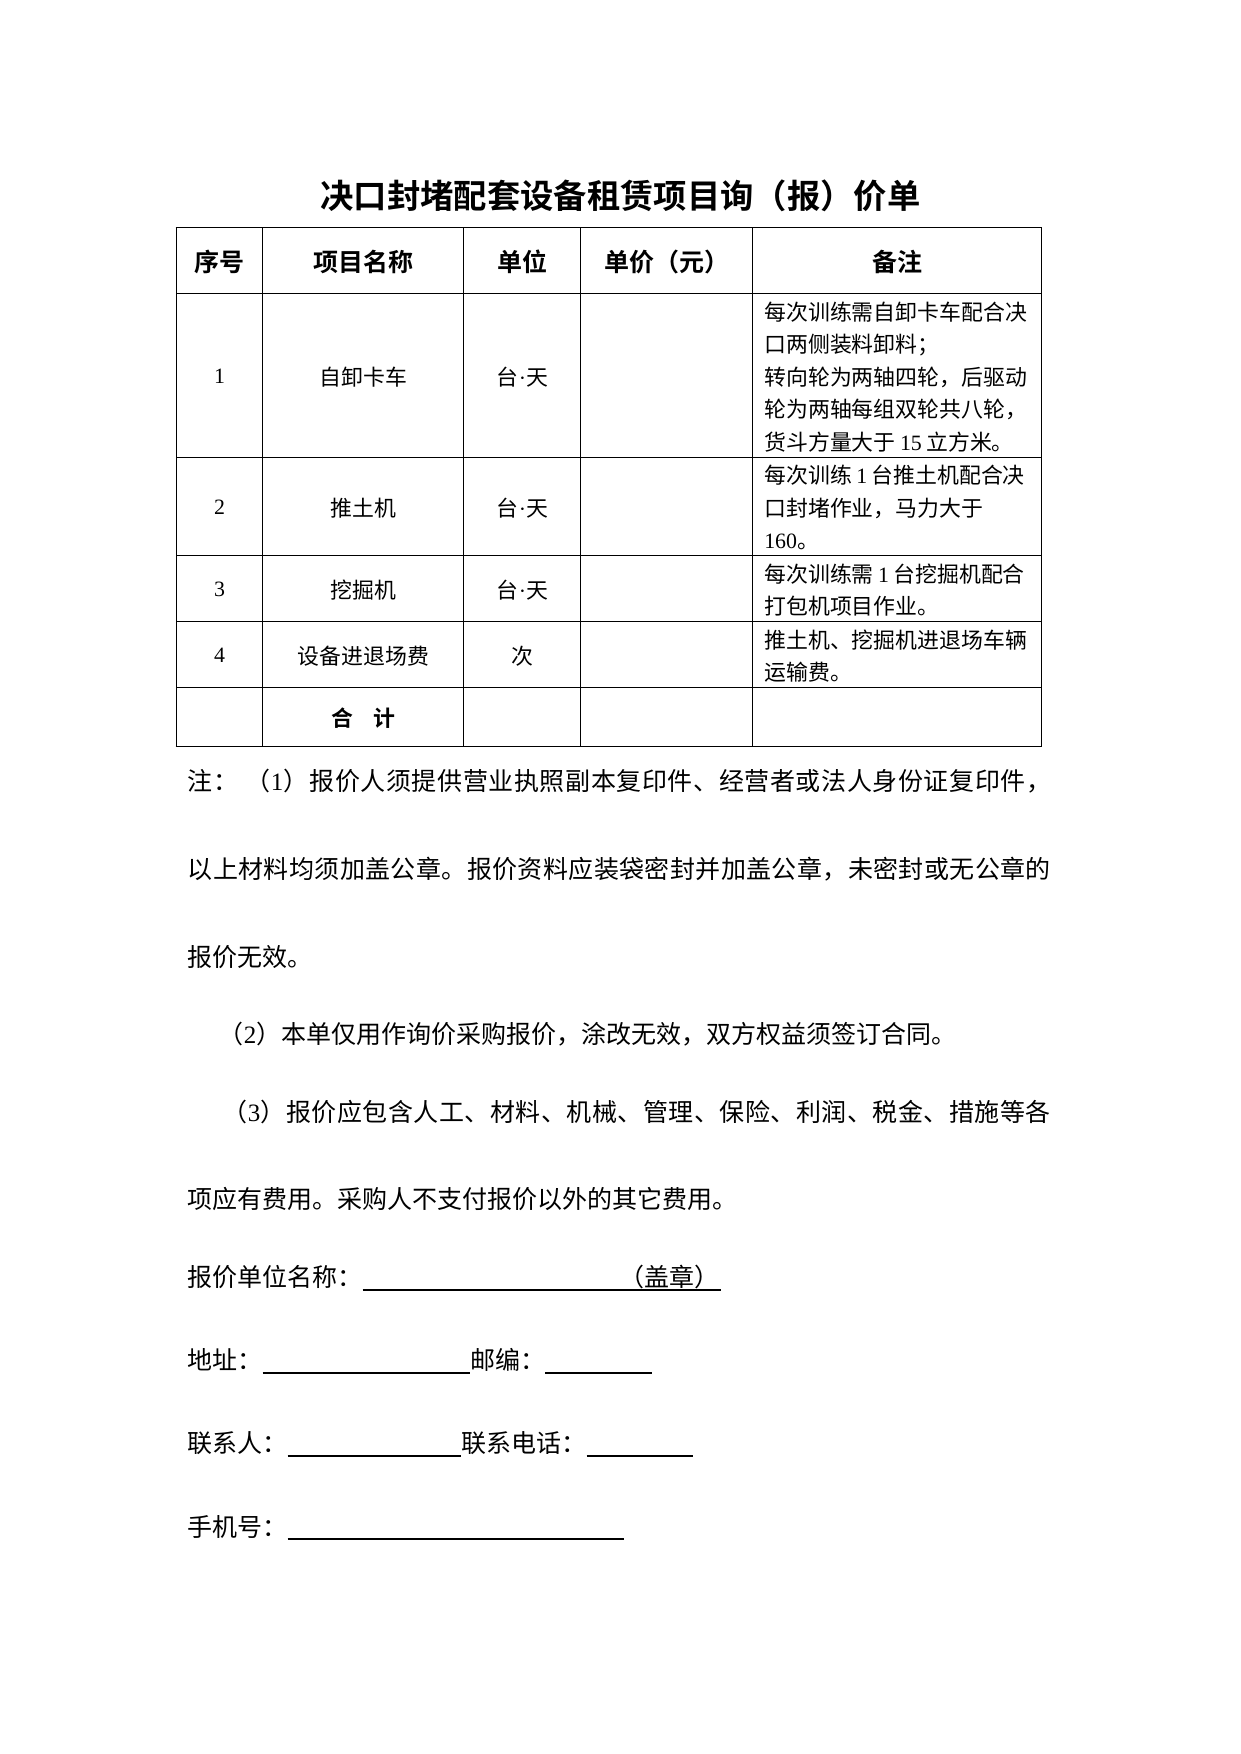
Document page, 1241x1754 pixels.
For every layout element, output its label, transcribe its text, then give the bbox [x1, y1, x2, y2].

table_cell 设备进退场费 [263, 622, 463, 687]
text 手机号： [187, 1493, 1053, 1558]
text （2）本单仅用作询价采购报价，涂改无效，双方权益须签订合同。 [187, 1000, 1053, 1065]
table_cell [581, 556, 752, 621]
text 注： （1）报价人须提供营业执照副本复印件、经营者或法人身份证复印件，以上材料均须加盖公章。报价资料应装袋密封并加盖公章，未密封或无公章的报价无效。 [187, 747, 1053, 988]
table_header 备注 [753, 228, 1041, 293]
table_cell [177, 688, 262, 746]
table_cell 自卸卡车 [263, 294, 463, 457]
table_cell 合 计 [263, 688, 463, 746]
text 报价单位名称： （盖章） [187, 1243, 1053, 1308]
table_cell 每次训练需自卸卡车配合决口两侧装料卸料； 转向轮为两轴四轮，后驱动轮为两轴每组双轮共八轮，货斗方量大于15立方米。 [753, 294, 1041, 457]
table_cell 台·天 [464, 458, 580, 555]
table_cell [581, 688, 752, 746]
table_header 单价（元） [581, 228, 752, 293]
table_cell 推土机、挖掘机进退场车辆运输费。 [753, 622, 1041, 687]
table_header 项目名称 [263, 228, 463, 293]
table_header 单位 [464, 228, 580, 293]
table_cell 推土机 [263, 458, 463, 555]
table_cell [464, 688, 580, 746]
table_cell [581, 294, 752, 457]
table_cell 次 [464, 622, 580, 687]
table_cell [581, 458, 752, 555]
table_cell 每次训练1台推土机配合决口封堵作业，马力大于160。 [753, 458, 1041, 555]
table_cell 2 [177, 458, 262, 555]
table_cell 1 [177, 294, 262, 457]
table_cell 台·天 [464, 294, 580, 457]
text （3）报价应包含人工、材料、机械、管理、保险、利润、税金、措施等各项应有费用。采购人不支付报价以外的其它费用。 [187, 1078, 1053, 1231]
table_cell 每次训练需1台挖掘机配合打包机项目作业。 [753, 556, 1041, 621]
table_cell [753, 688, 1041, 746]
table_header 序号 [177, 228, 262, 293]
table_cell 4 [177, 622, 262, 687]
text 地址： 邮编： [187, 1326, 1053, 1391]
text 联系人： 联系电话： [187, 1409, 1053, 1474]
table_cell 3 [177, 556, 262, 621]
table_cell 挖掘机 [263, 556, 463, 621]
table_cell [581, 622, 752, 687]
text 决口封堵配套设备租赁项目询（报）价单 [187, 162, 1053, 227]
table_cell 台·天 [464, 556, 580, 621]
